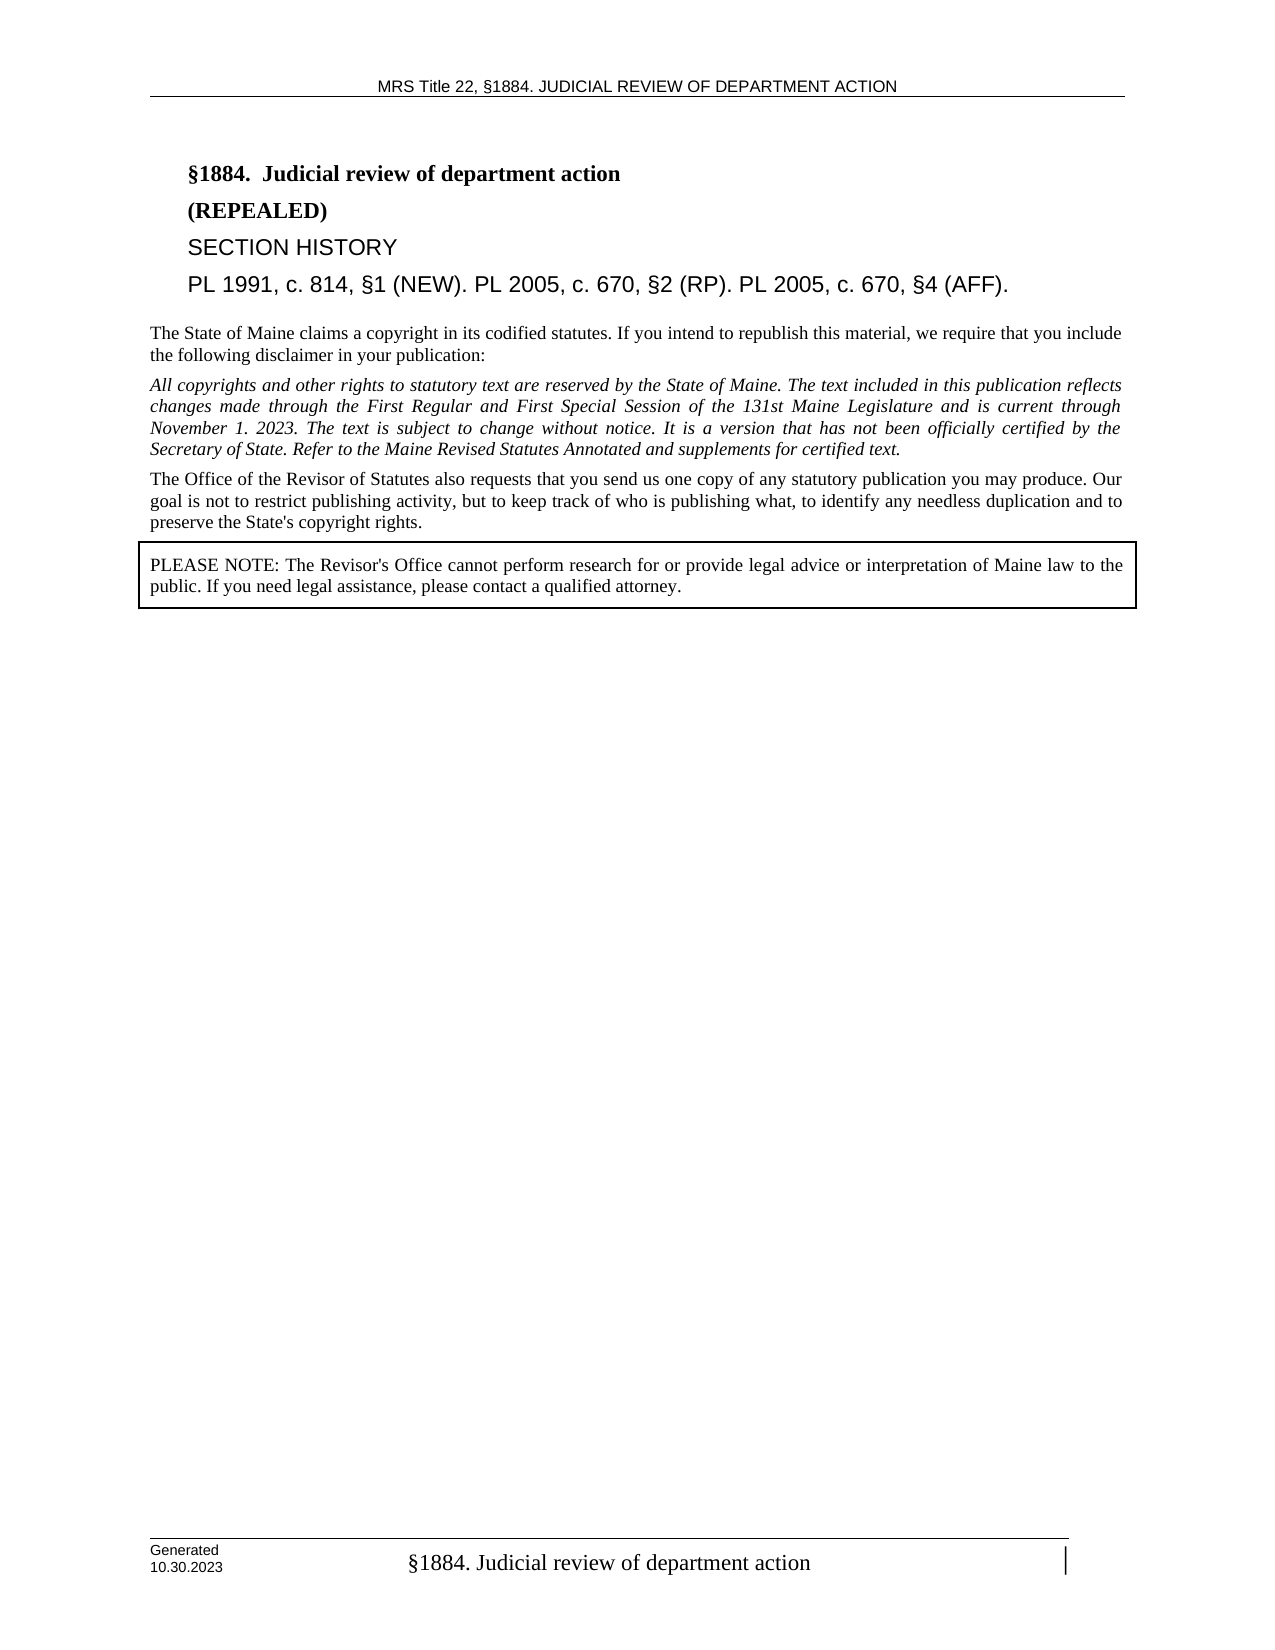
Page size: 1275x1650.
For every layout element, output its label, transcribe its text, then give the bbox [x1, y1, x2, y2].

text The Office of the Revisor of Statutes also requests that you send us one copy of any statutory publication you may produce. Our goal is not to restrict publishing activity, but to keep track of who is publishing what, to identify any needless duplication and to preserve the State's copyright rights. [150, 468, 1125, 533]
text The State of Maine claims a copyright in its codified statutes. If you intend to republish this material, we require that you include the following disclaimer in your publication: [150, 322, 1125, 365]
text All copyrights and other rights to statutory text are reserved by the State of Maine. The text included in this publication reflects changes made through the First Regular and First Special Session of the 131st Maine Legislature and is current through November 1. 2023 . The text is subject to change without notice. It is a version that has not been officially certified by the Secretary of State. Refer to the Maine Revised Statutes Annotated and supplements for certified text. [150, 373, 1125, 460]
text (REPEALED) [187, 197, 1125, 223]
text SECTION HISTORY [187, 234, 1125, 260]
text PLEASE NOTE: The Revisor's Office cannot perform research for or provide legal advice or interpretation of Maine law to the public. If you need legal assistance, please contact a qualified attorney. [140, 543, 1135, 607]
text §1884. Judicial review of department action [187, 160, 1125, 187]
text PL 1991, c. 814, §1 (NEW). PL 2005, c. 670, §2 (RP). PL 2005, c. 670, §4 (AFF). [187, 271, 1125, 297]
